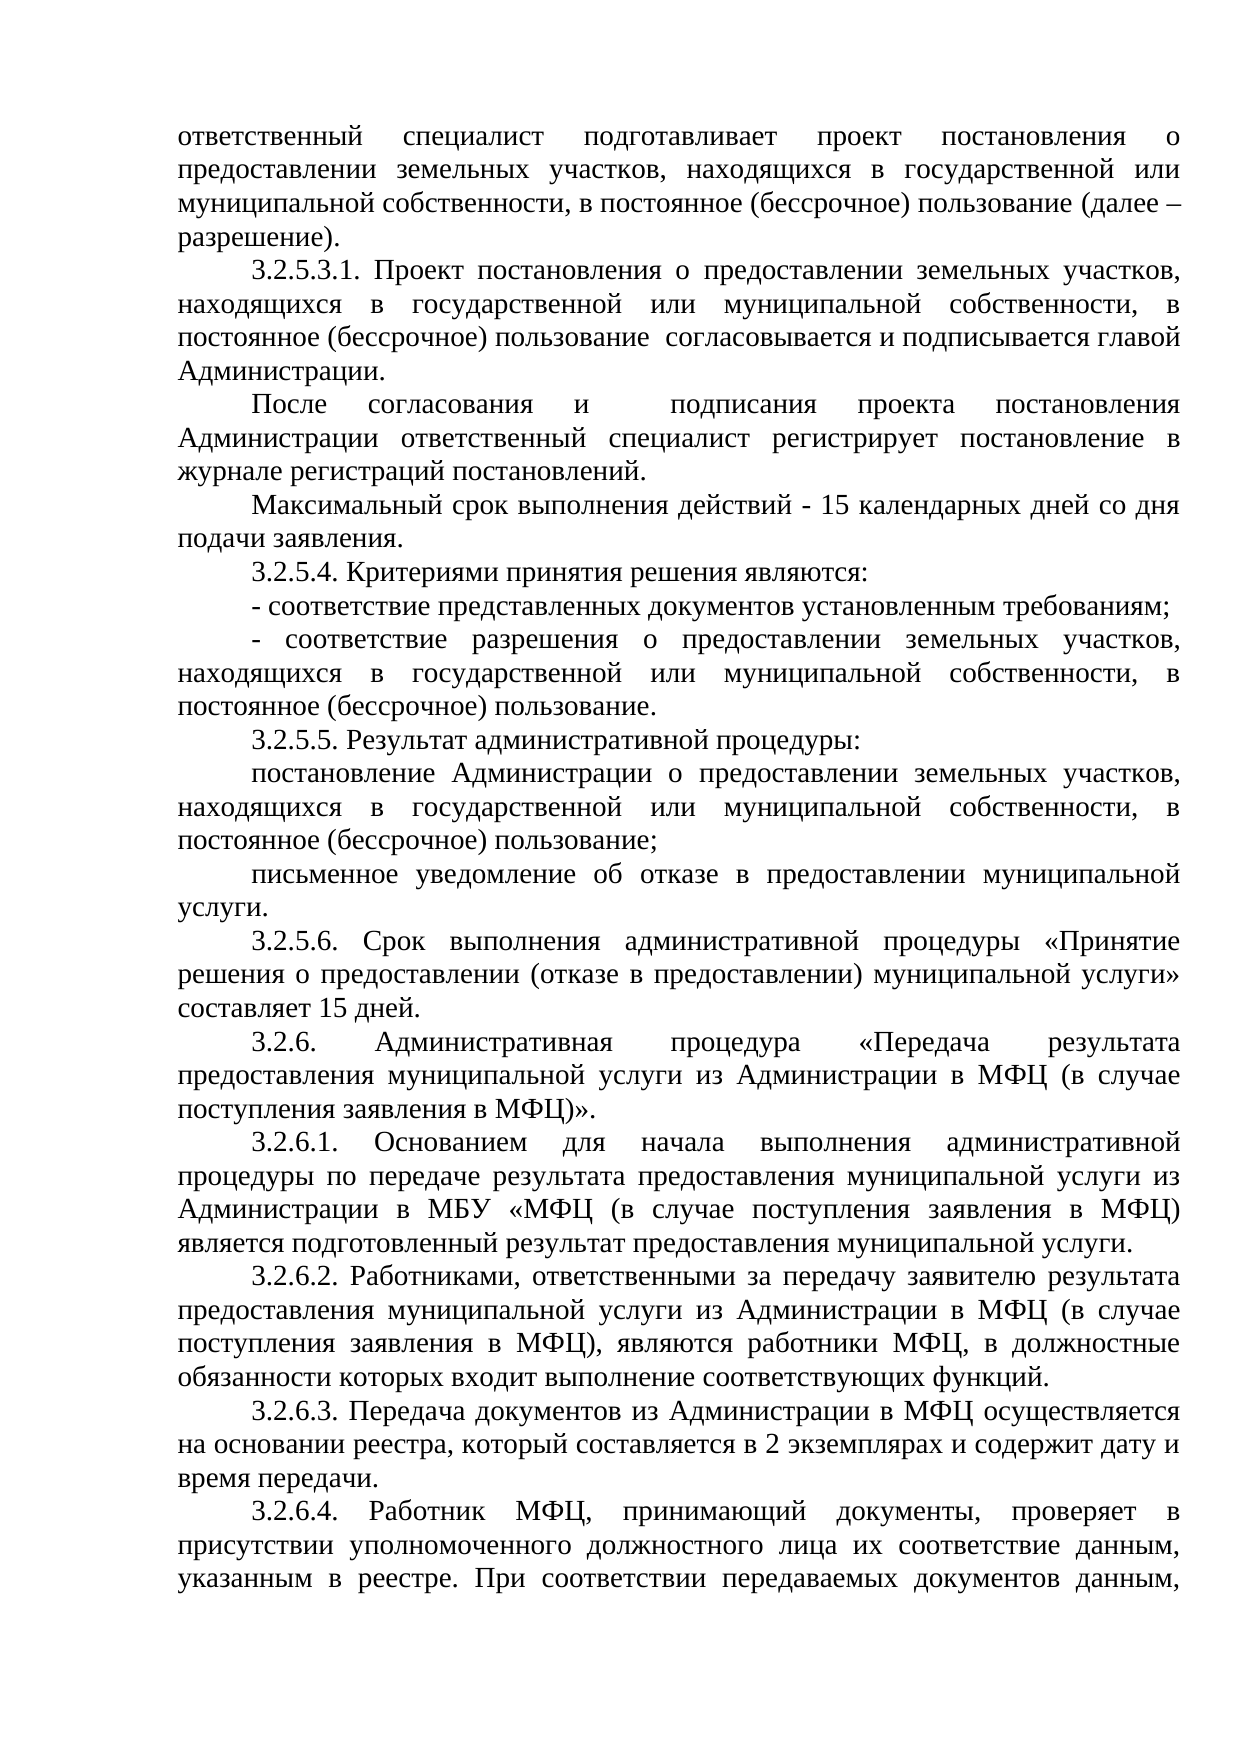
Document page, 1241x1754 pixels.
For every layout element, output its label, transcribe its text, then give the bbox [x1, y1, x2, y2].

text После согласования и подписания проекта постановления Администрации ответственный специалист регистрирует постановление в журнале регистраций постановлений. [177, 386, 1181, 487]
text 3.2.6. Административная процедура «Передача результата предоставления муниципальной услуги из Администрации в МФЦ (в случае поступления заявления в МФЦ)». [177, 1024, 1181, 1124]
text - соответствие представленных документов установленным требованиям; [177, 588, 1181, 621]
text 3.2.5.4. Критериями принятия решения являются: [177, 554, 1181, 588]
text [177, 118, 1181, 252]
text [177, 1493, 1181, 1594]
text 3.2.5.3.1. Проект постановления о предоставлении земельных участков, находящихся в государственной или муниципальной собственности, в постоянное (бессрочное) пользование согласовывается и подписывается главой Администрации. [177, 252, 1181, 386]
text 3.2.6.2. Работниками, ответственными за передачу заявителю результата предоставления муниципальной услуги из Администрации в МФЦ (в случае поступления заявления в МФЦ), являются работники МФЦ, в должностные обязанности которых входит выполнение соответствующих функций. [177, 1258, 1181, 1393]
text письменное уведомление об отказе в предоставлении муниципальной услуги. [177, 856, 1181, 923]
text 3.2.6.3. Передача документов из Администрации в МФЦ осуществляется на основании реестра, который составляется в 2 экземплярах и содержит дату и время передачи. [177, 1393, 1181, 1493]
text 3.2.6.1. Основанием для начала выполнения административной процедуры по передаче результата предоставления муниципальной услуги из Администрации в МБУ «МФЦ (в случае поступления заявления в МФЦ) является подготовленный результат предоставления муниципальной услуги. [177, 1124, 1181, 1258]
text Максимальный срок выполнения действий - 15 календарных дней со дня подачи заявления. [177, 487, 1181, 554]
text 3.2.5.6. Срок выполнения административной процедуры «Принятие решения о предоставлении (отказе в предоставлении) муниципальной услуги» составляет 15 дней. [177, 923, 1181, 1024]
text постановление Администрации о предоставлении земельных участков, находящихся в государственной или муниципальной собственности, в постоянное (бессрочное) пользование; [177, 755, 1181, 856]
text 3.2.5.5. Результат административной процедуры: [177, 722, 1181, 755]
text - соответствие разрешения о предоставлении земельных участков, находящихся в государственной или муниципальной собственности, в постоянное (бессрочное) пользование. [177, 621, 1181, 722]
